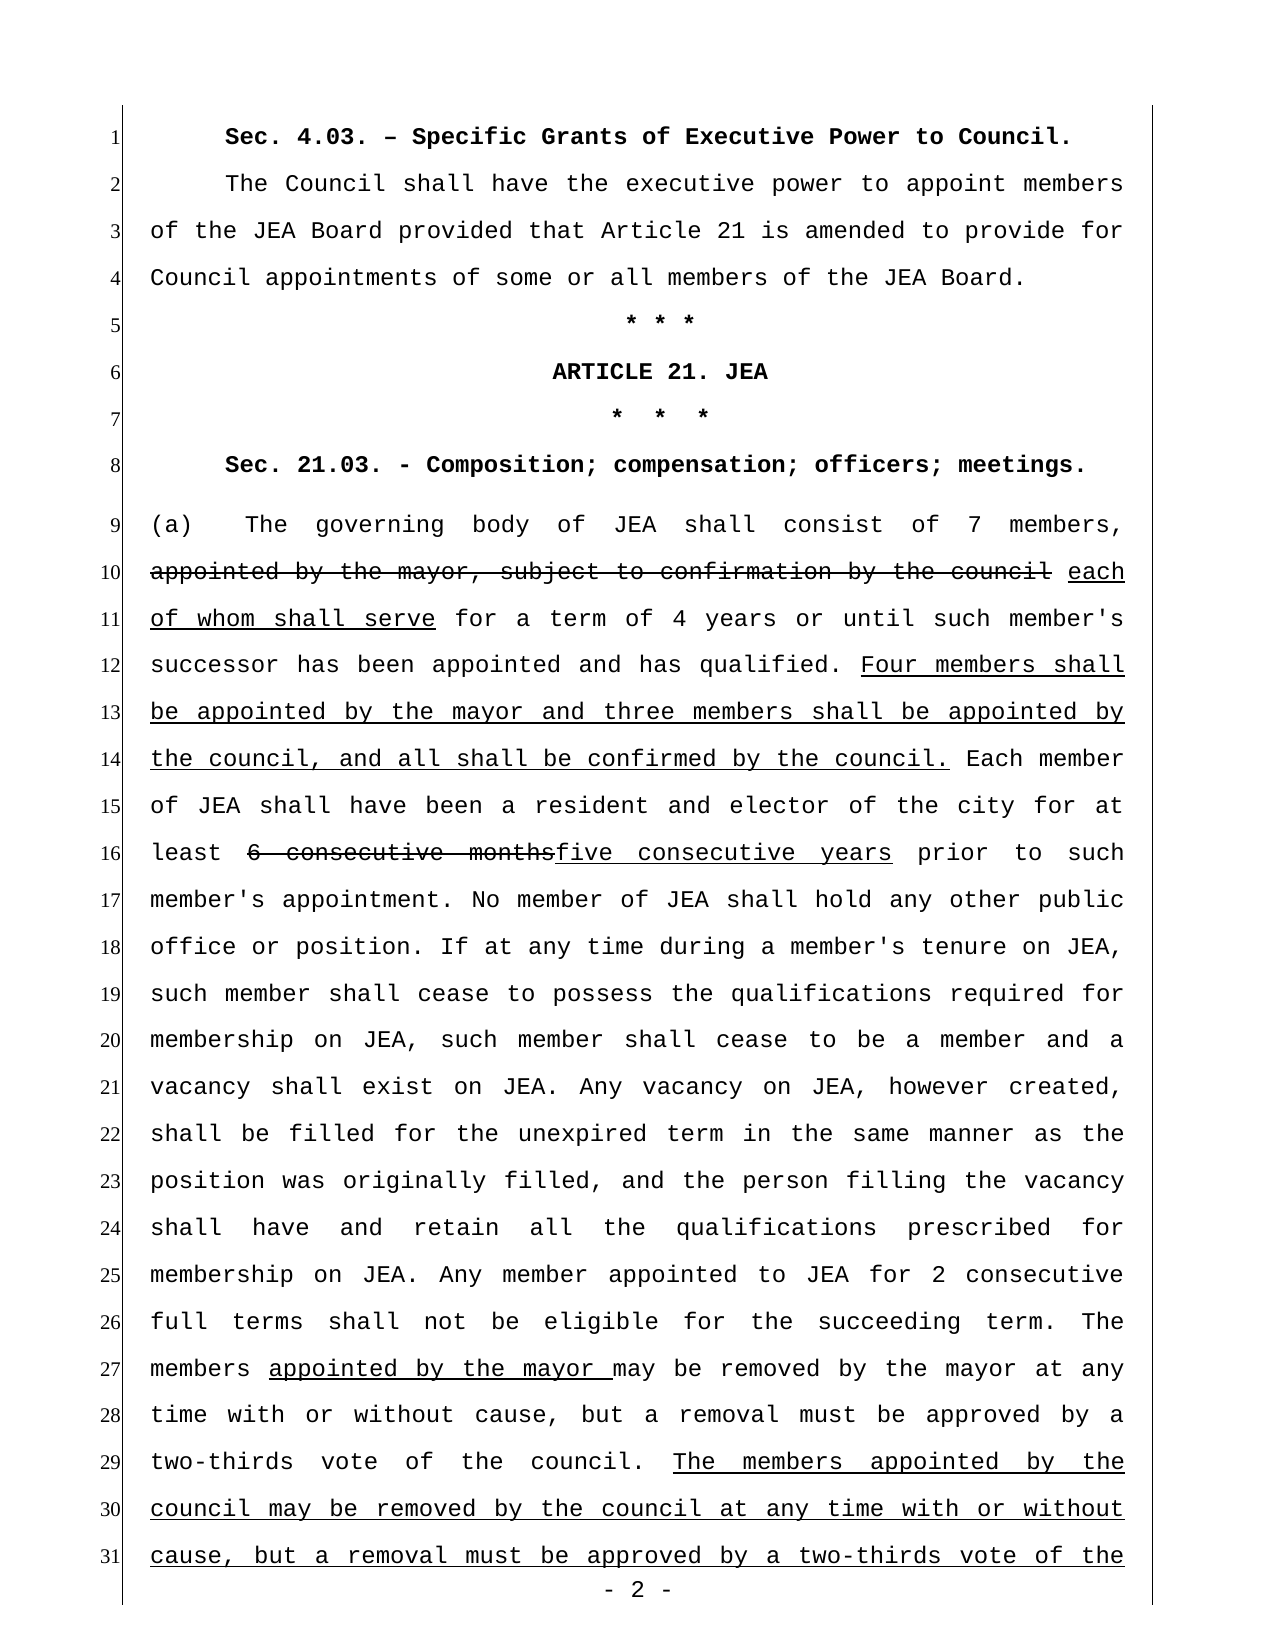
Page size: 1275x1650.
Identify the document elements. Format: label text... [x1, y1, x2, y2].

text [150, 724, 1125, 1519]
text Sec. 21.03. - Composition; compensation; officers; meetings. [150, 433, 1125, 480]
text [150, 1520, 1125, 1566]
text ARTICLE 21. JEA [150, 339, 1125, 386]
text * * * [150, 292, 1125, 339]
text The Council shall have the executive power to appoint members of the JEA Board provided that Article 21 is amended to provide for Council appointments of some or all members of the JEA Board. [150, 152, 1125, 292]
text * * * [150, 386, 1125, 433]
text Sec. 4.03. – Specific Grants of Executive Power to Council. [150, 105, 1125, 152]
